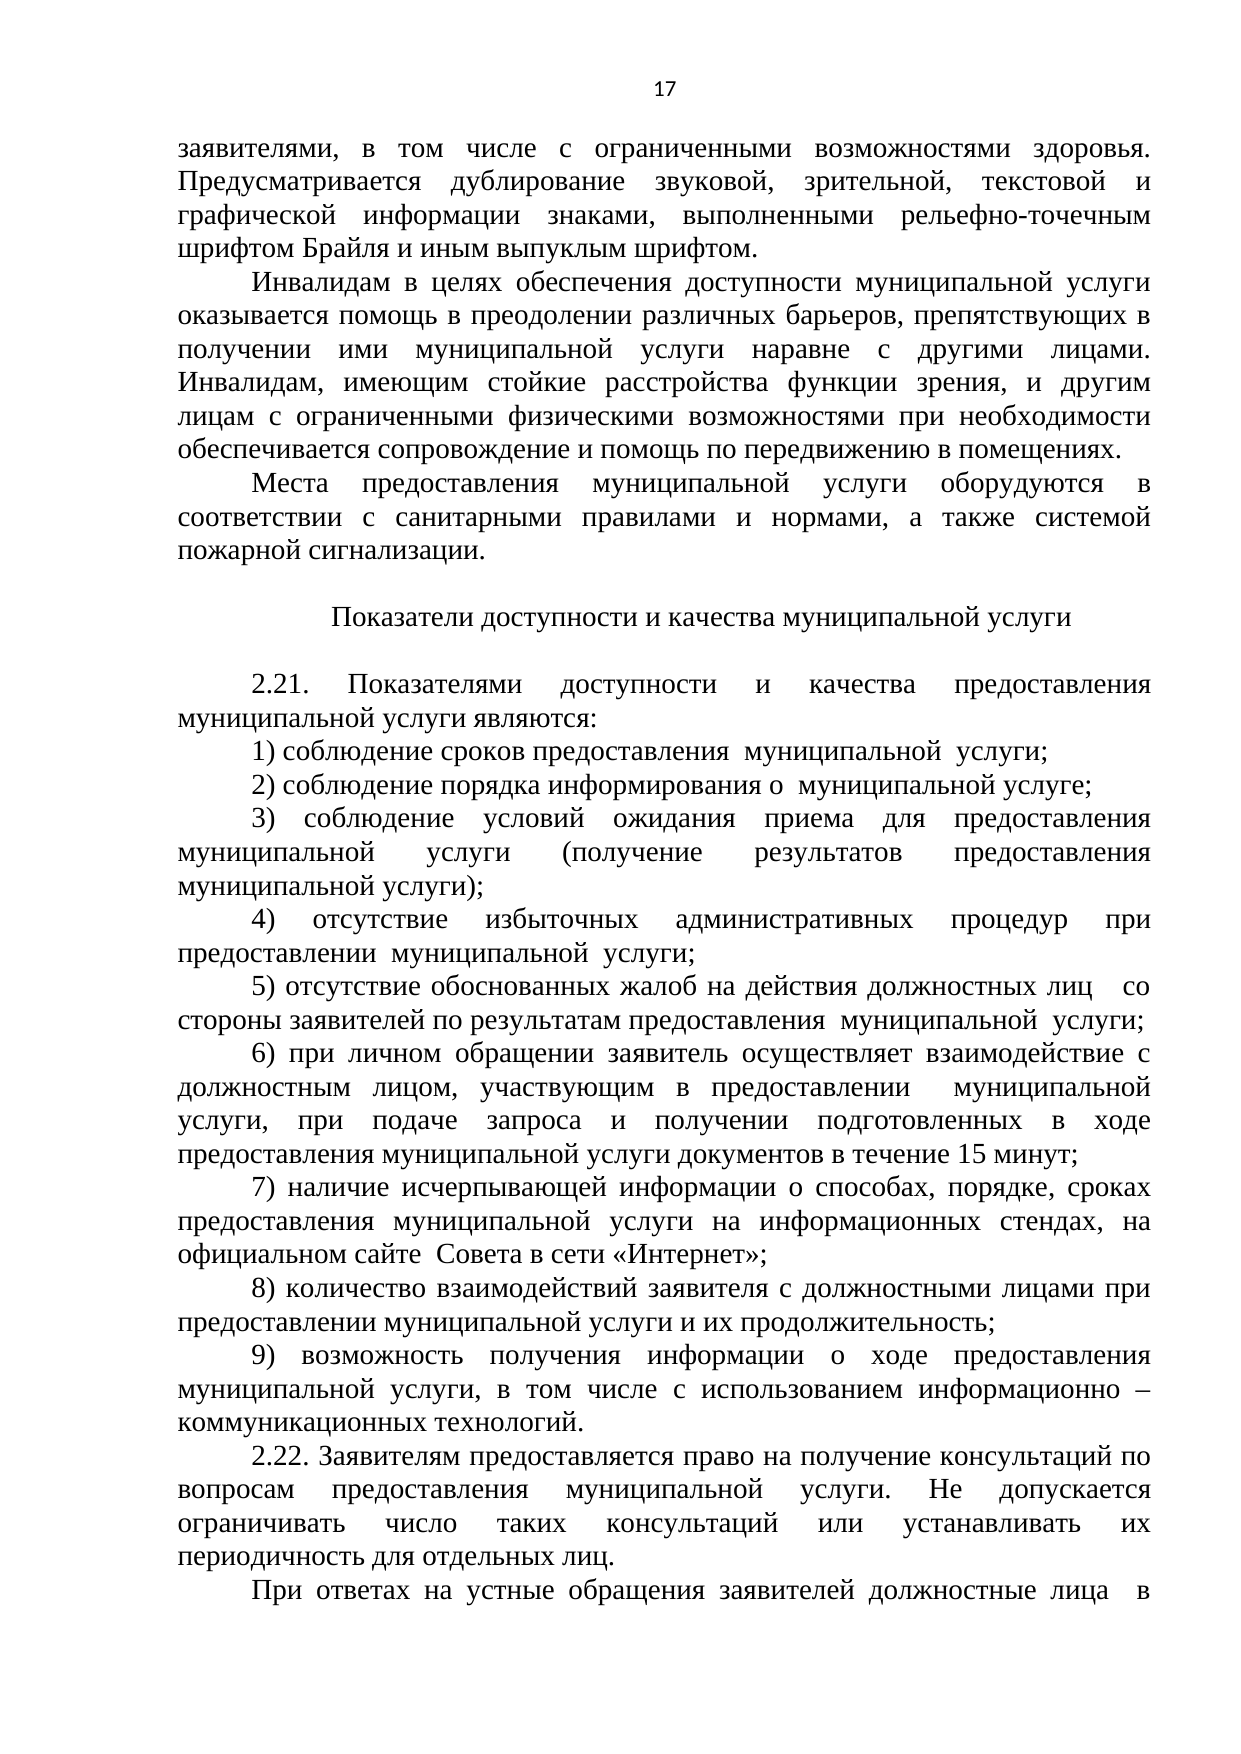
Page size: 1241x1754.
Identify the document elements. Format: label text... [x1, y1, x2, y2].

text Показатели доступности и качества муниципальной услуги [177, 599, 1152, 633]
text 6) при личном обращении заявитель осуществляет взаимодействие с должностным лицом, участвующим в предоставлении муниципальной услуги, при подаче запроса и получении подготовленных в ходе предоставления муниципальной услуги документов в течение 15 минут; [177, 1035, 1152, 1169]
text Инвалидам в целях обеспечения доступности муниципальной услуги оказывается помощь в преодолении различных барьеров, препятствующих в получении ими муниципальной услуги наравне с другими лицами. Инвалидам, имеющим стойкие расстройства функции зрения, и другим лицам с ограниченными физическими возможностями при необходимости обеспечивается сопровождение и помощь по передвижению в помещениях. [177, 264, 1152, 465]
text 2) соблюдение порядка информирования о муниципальной услуге; [177, 767, 1152, 801]
text 3) соблюдение условий ожидания приема для предоставления муниципальной услуги (получение результатов предоставления муниципальной услуги); [177, 801, 1152, 901]
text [177, 130, 1152, 264]
text 4) отсутствие избыточных административных процедур при предоставлении муниципальной услуги; [177, 901, 1152, 968]
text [177, 1572, 1152, 1606]
text 8) количество взаимодействий заявителя с должностными лицами при предоставлении муниципальной услуги и их продолжительность; [177, 1270, 1152, 1337]
text Места предоставления муниципальной услуги оборудуются в соответствии с санитарными правилами и нормами, а также системой пожарной сигнализации. [177, 465, 1152, 566]
text 7) наличие исчерпывающей информации о способах, порядке, сроках предоставления муниципальной услуги на информационных стендах, на официальном сайте Совета в сети «Интернет»; [177, 1169, 1152, 1270]
text 2.22. Заявителям предоставляется право на получение консультаций по вопросам предоставления муниципальной услуги. Не допускается ограничивать число таких консультаций или устанавливать их периодичность для отдельных лиц. [177, 1438, 1152, 1572]
text 9) возможность получения информации о ходе предоставления муниципальной услуги, в том числе с использованием информационно – коммуникационных технологий. [177, 1337, 1152, 1438]
text 2.21. Показателями доступности и качества предоставления муниципальной услуги являются: [177, 666, 1152, 733]
text 1) соблюдение сроков предоставления муниципальной услуги; [177, 733, 1152, 767]
text 5) отсутствие обоснованных жалоб на действия должностных лиц со стороны заявителей по результатам предоставления муниципальной услуги; [177, 968, 1152, 1035]
